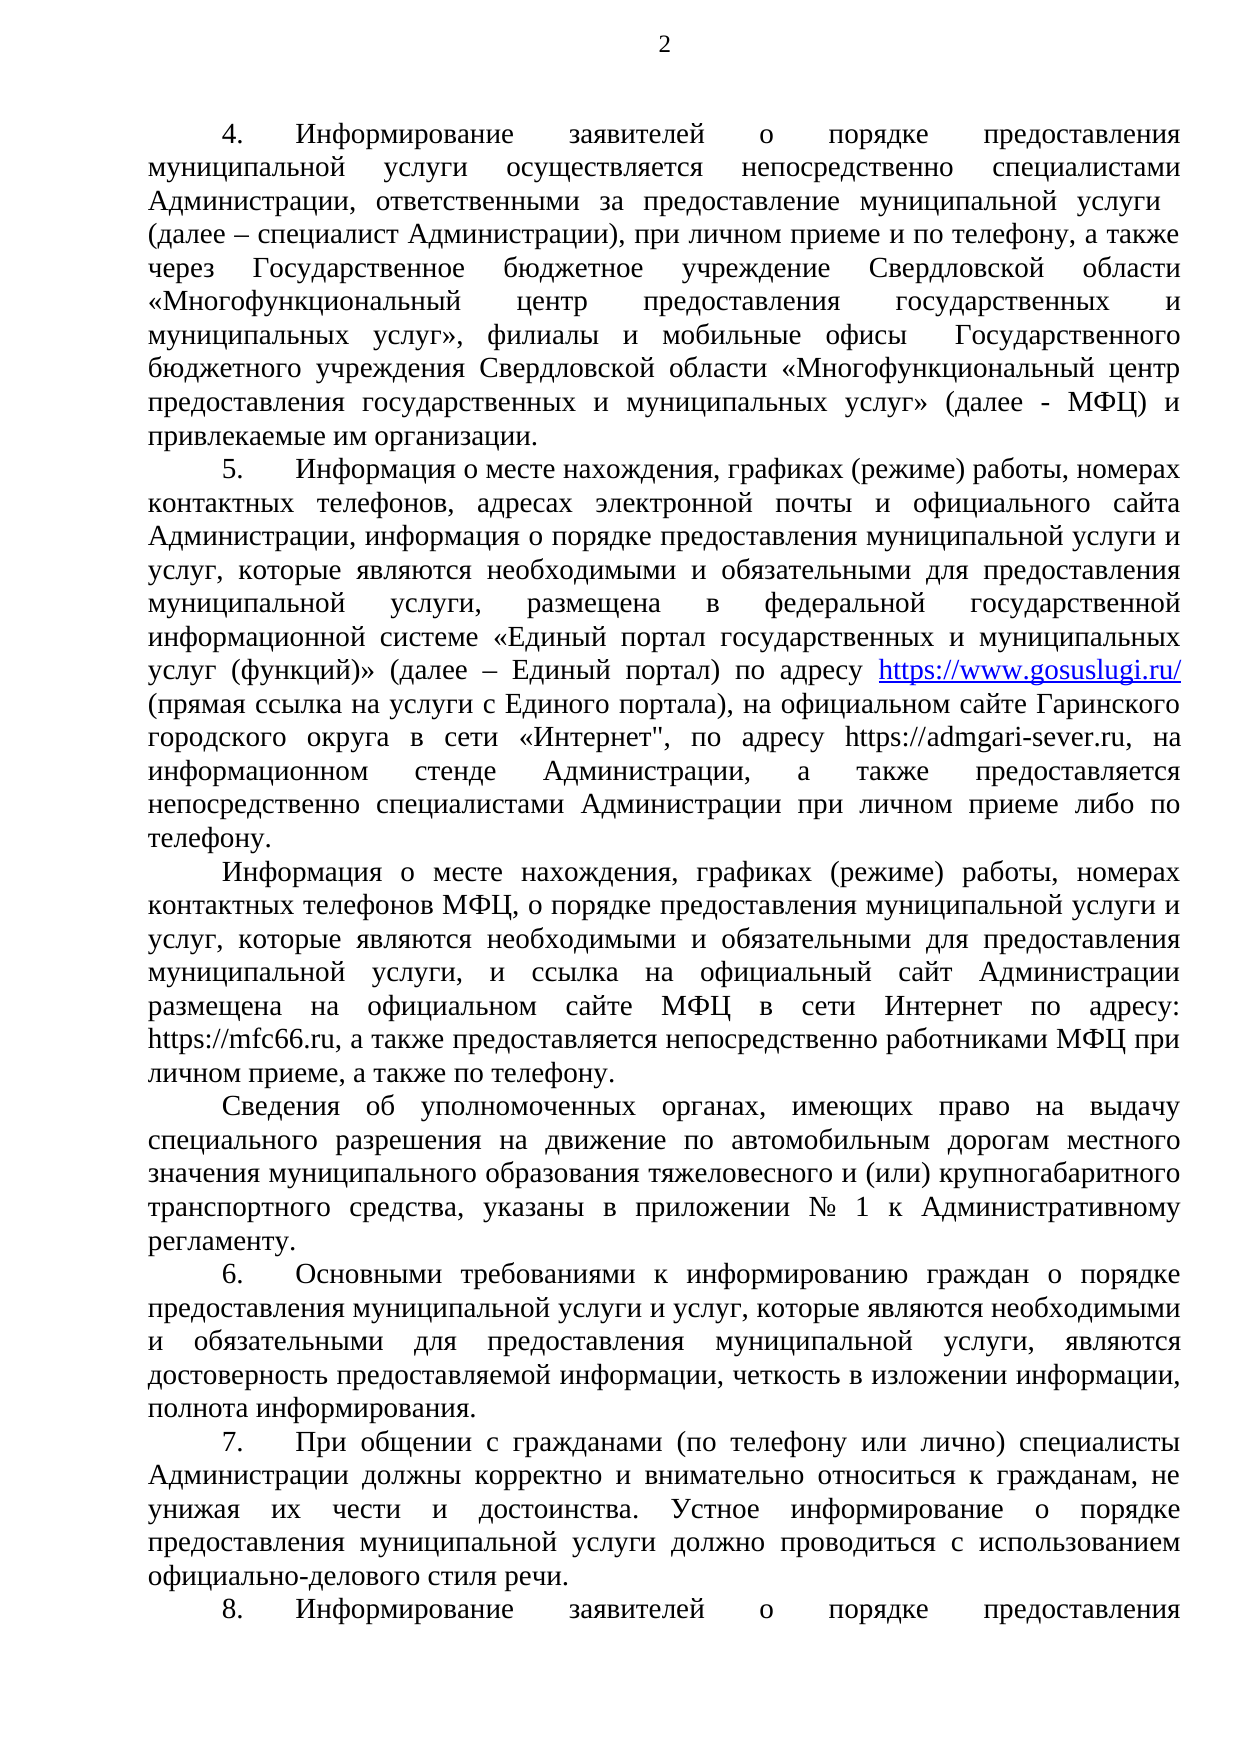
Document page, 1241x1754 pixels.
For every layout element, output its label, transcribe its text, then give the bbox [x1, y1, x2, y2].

list Информирование заявителей о порядке предоставления муниципальной услуги осуществляется непосредственно специалистами Администрации, ответственными за предоставление муниципальной услуги (далее – специалист Администрации), при личном приеме и по телефону, а также через Государственное бюджетное учреждение Свердловской области «Многофункциональный центр предоставления государственных и муниципальных услуг», филиалы и мобильные офисы Государственного бюджетного учреждения Свердловской области «Многофункциональный центр предоставления государственных и муниципальных услуг» (далее - МФЦ) и привлекаемые им организации. [148, 116, 1181, 451]
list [148, 1592, 1181, 1625]
text Сведения об уполномоченных органах, имеющих право на выдачу специального разрешения на движение по автомобильным дорогам местного значения муниципального образования тяжеловесного и (или) крупногабаритного транспортного средства, указаны в приложении № 1 к Административному регламенту. [148, 1088, 1181, 1256]
list Информация о месте нахождения, графиках (режиме) работы, номерах контактных телефонов, адресах электронной почты и официального сайта Администрации, информация о порядке предоставления муниципальной услуги и услуг, которые являются необходимыми и обязательными для предоставления муниципальной услуги, размещена в федеральной государственной информационной системе «Единый портал государственных и муниципальных услуг (функций)» (далее – Единый портал) по адресу https://www.gosuslugi.ru/ (прямая ссылка на услуги с Единого портала), на официальном сайте Гаринского городского округа в сети «Интернет", по адресу https://admgari-sever.ru, на информационном стенде Администрации, а также предоставляется непосредственно специалистами Администрации при личном приеме либо по телефону. [148, 451, 1181, 854]
list Основными требованиями к информированию граждан о порядке предоставления муниципальной услуги и услуг, которые являются необходимыми и обязательными для предоставления муниципальной услуги, являются достоверность предоставляемой информации, четкость в изложении информации, полнота информирования. [148, 1256, 1181, 1424]
list При общении с гражданами (по телефону или лично) специалисты Администрации должны корректно и внимательно относиться к гражданам, не унижая их чести и достоинства. Устное информирование о порядке предоставления муниципальной услуги должно проводиться с использованием официально-делового стиля речи. [148, 1424, 1181, 1592]
text Информация о месте нахождения, графиках (режиме) работы, номерах контактных телефонов МФЦ, о порядке предоставления муниципальной услуги и услуг, которые являются необходимыми и обязательными для предоставления муниципальной услуги, и ссылка на официальный сайт Администрации размещена на официальном сайте МФЦ в сети Интернет по адресу: https://mfc66.ru, а также предоставляется непосредственно работниками МФЦ при личном приеме, а также по телефону. [148, 854, 1181, 1088]
